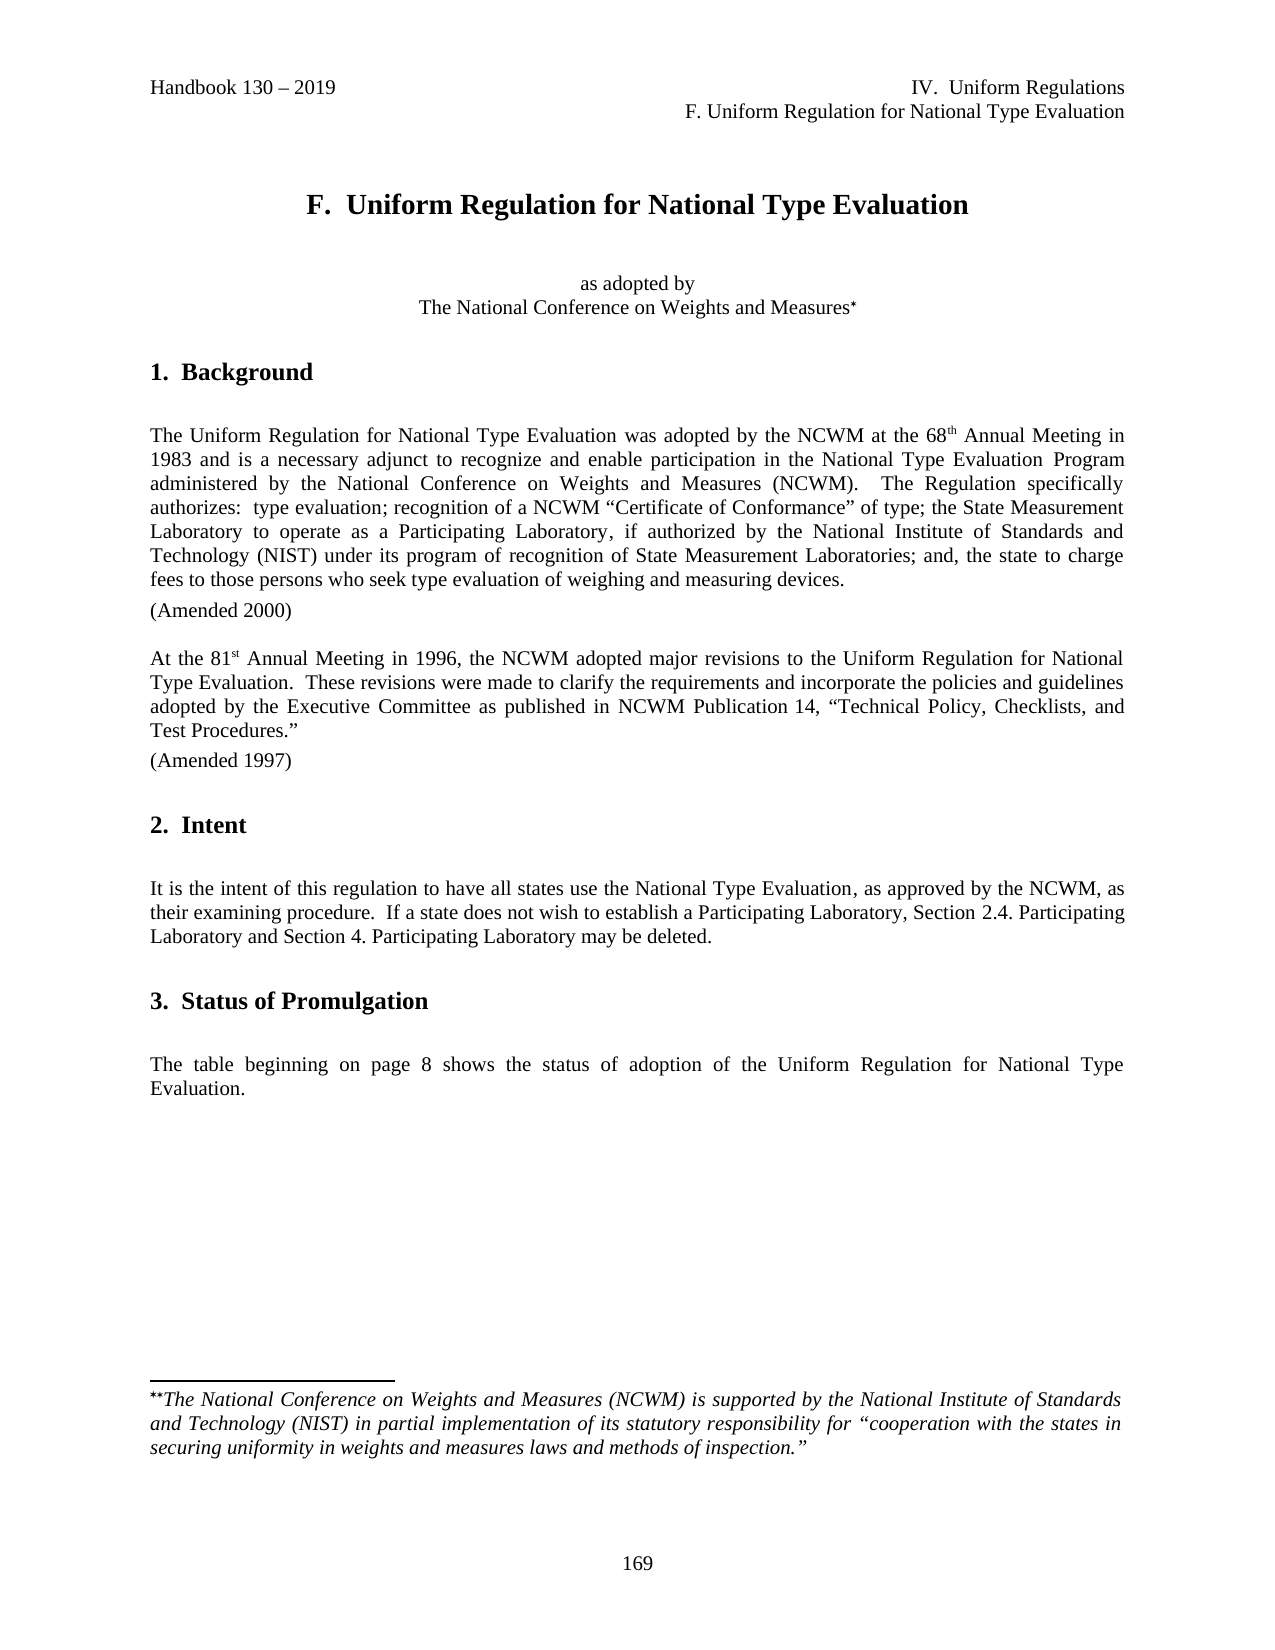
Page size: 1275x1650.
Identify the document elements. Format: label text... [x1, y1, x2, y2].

text 3. Status of Promulgation [150, 986, 1125, 1014]
text as adopted by [150, 271, 1125, 295]
text F. Uniform Regulation for National Type Evaluation [150, 187, 1125, 221]
text 2. Intent [150, 810, 1125, 838]
text At the 81st Annual Meeting in 1996, the NCWM adopted major revisions to the Uniform Regulation for National Type Evaluation. These revisions were made to clarify the requirements and incorporate the policies and guidelines adopted by the Executive Committee as published in NCWM Publication 14, “Technical Policy, Checklists, and Test Procedures.” [150, 646, 1125, 742]
text The Uniform Regulation for National Type Evaluation was adopted by the NCWM at the 68th Annual Meeting in 1983 and is a necessary adjunct to recognize and enable participation in the National Type Evaluation Program administered by the National Conference on Weights and Measures (NCWM). The Regulation specifically authorizes: type evaluation; recognition of a NCWM “Certificate of Conformance” of type; the State Measurement Laboratory to operate as a Participating Laboratory, if authorized by the National Institute of Standards and Technology (NIST) under its program of recognition of State Measurement Laboratories; and, the state to charge fees to those persons who seek type evaluation of weighing and measuring devices. [150, 423, 1125, 591]
text (Amended 1997) [150, 748, 1125, 772]
text The National Conference on Weights and Measures [150, 295, 1125, 319]
text It is the intent of this regulation to have all states use the National Type Evaluation, as approved by the NCWM, as their examining procedure. If a state does not wish to establish a Participating Laboratory, Section 2.4. Participating Laboratory and Section 4. Participating Laboratory may be deleted. [150, 876, 1125, 948]
text 1. Background [150, 357, 1125, 385]
text (Amended 2000) [150, 598, 1125, 622]
text The table beginning on page 8 shows the status of adoption of the Uniform Regulation for National Type Evaluation. [150, 1052, 1125, 1100]
